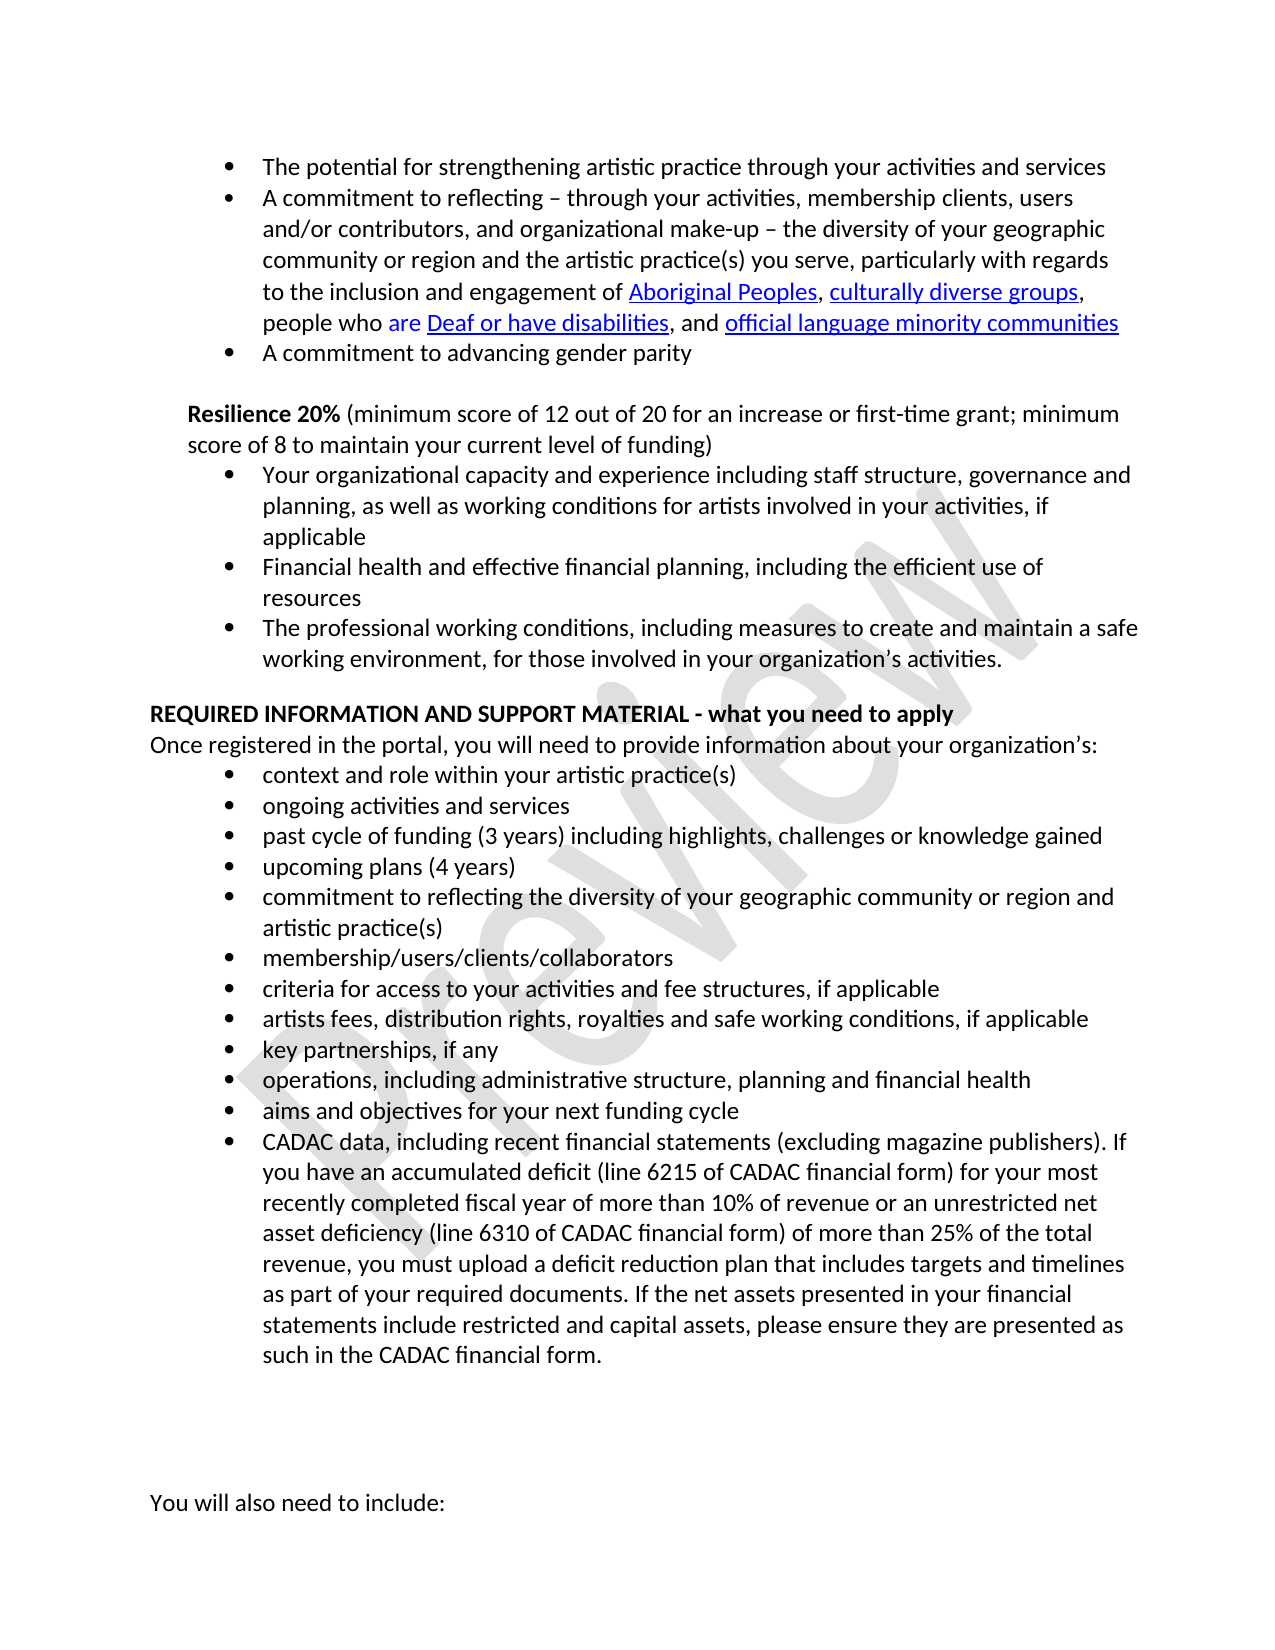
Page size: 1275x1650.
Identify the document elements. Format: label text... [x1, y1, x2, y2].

list CADAC data, including recent financial statements (excluding magazine publishers). If you have an accumulated deficit (line 6215 of CADAC financial form) for your most recently completed fiscal year of more than 10% of revenue or an unrestricted net asset deficiency (line 6310 of CADAC financial form) of more than 25% of the total revenue, you must upload a deficit reduction plan that includes targets and timelines as part of your required documents. If the net assets presented in your financial statements include restricted and capital assets, please ensure they are presented as such in the CADAC financial form. [225, 1126, 1144, 1370]
list The professional working conditions, including measures to create and maintain a safe working environment, for those involved in your organization’s activities. [225, 612, 1144, 673]
list The potential for strengthening artistic practice through your activities and services [225, 150, 1129, 181]
list past cycle of funding (3 years) including highlights, challenges or knowledge gained [225, 820, 1144, 851]
list criteria for access to your activities and fee structures, if applicable [225, 973, 1144, 1003]
list Financial health and effective financial planning, including the efficient use of resources [225, 551, 1144, 612]
list artists fees, distribution rights, royalties and safe working conditions, if applicable [225, 1003, 1144, 1034]
list ongoing activities and services [225, 790, 1144, 820]
list membership/users/clients/collaborators [225, 942, 1144, 973]
list Your organizational capacity and experience including staff structure, governance and planning, as well as working conditions for artists involved in your activities, if applicable [225, 460, 1144, 551]
list upcoming plans (4 years) [225, 851, 1144, 881]
text You will also need to include: [150, 1486, 1129, 1518]
list key partnerships, if any [225, 1034, 1144, 1064]
list commitment to reflecting the diversity of your geographic community or region and artistic practice(s) [225, 881, 1144, 942]
list A commitment to reflecting – through your activities, membership clients, users and/or contributors, and organizational make-up – the diversity of your geographic community or region and the artistic practice(s) you serve, particularly with regards to the inclusion and engagement of Aboriginal Peoples, culturally diverse groups, people who are Deaf or have disabilities, and official language minority communities [225, 181, 1129, 337]
list operations, including administrative structure, planning and financial health [225, 1064, 1144, 1095]
text Resilience 20% (minimum score of 12 out of 20 for an increase or first-time grant; minimum score of 8 to maintain your current level of funding) [187, 397, 1129, 460]
text Once registered in the portal, you will need to provide information about your organization’s: [150, 729, 1144, 759]
list aims and objectives for your next funding cycle [225, 1095, 1144, 1126]
list context and role within your artistic practice(s) [225, 759, 1144, 790]
subtitle REQUIRED INFORMATION AND SUPPORT MATERIAL - what you need to apply [150, 698, 1144, 729]
list A commitment to advancing gender parity [225, 337, 1144, 368]
